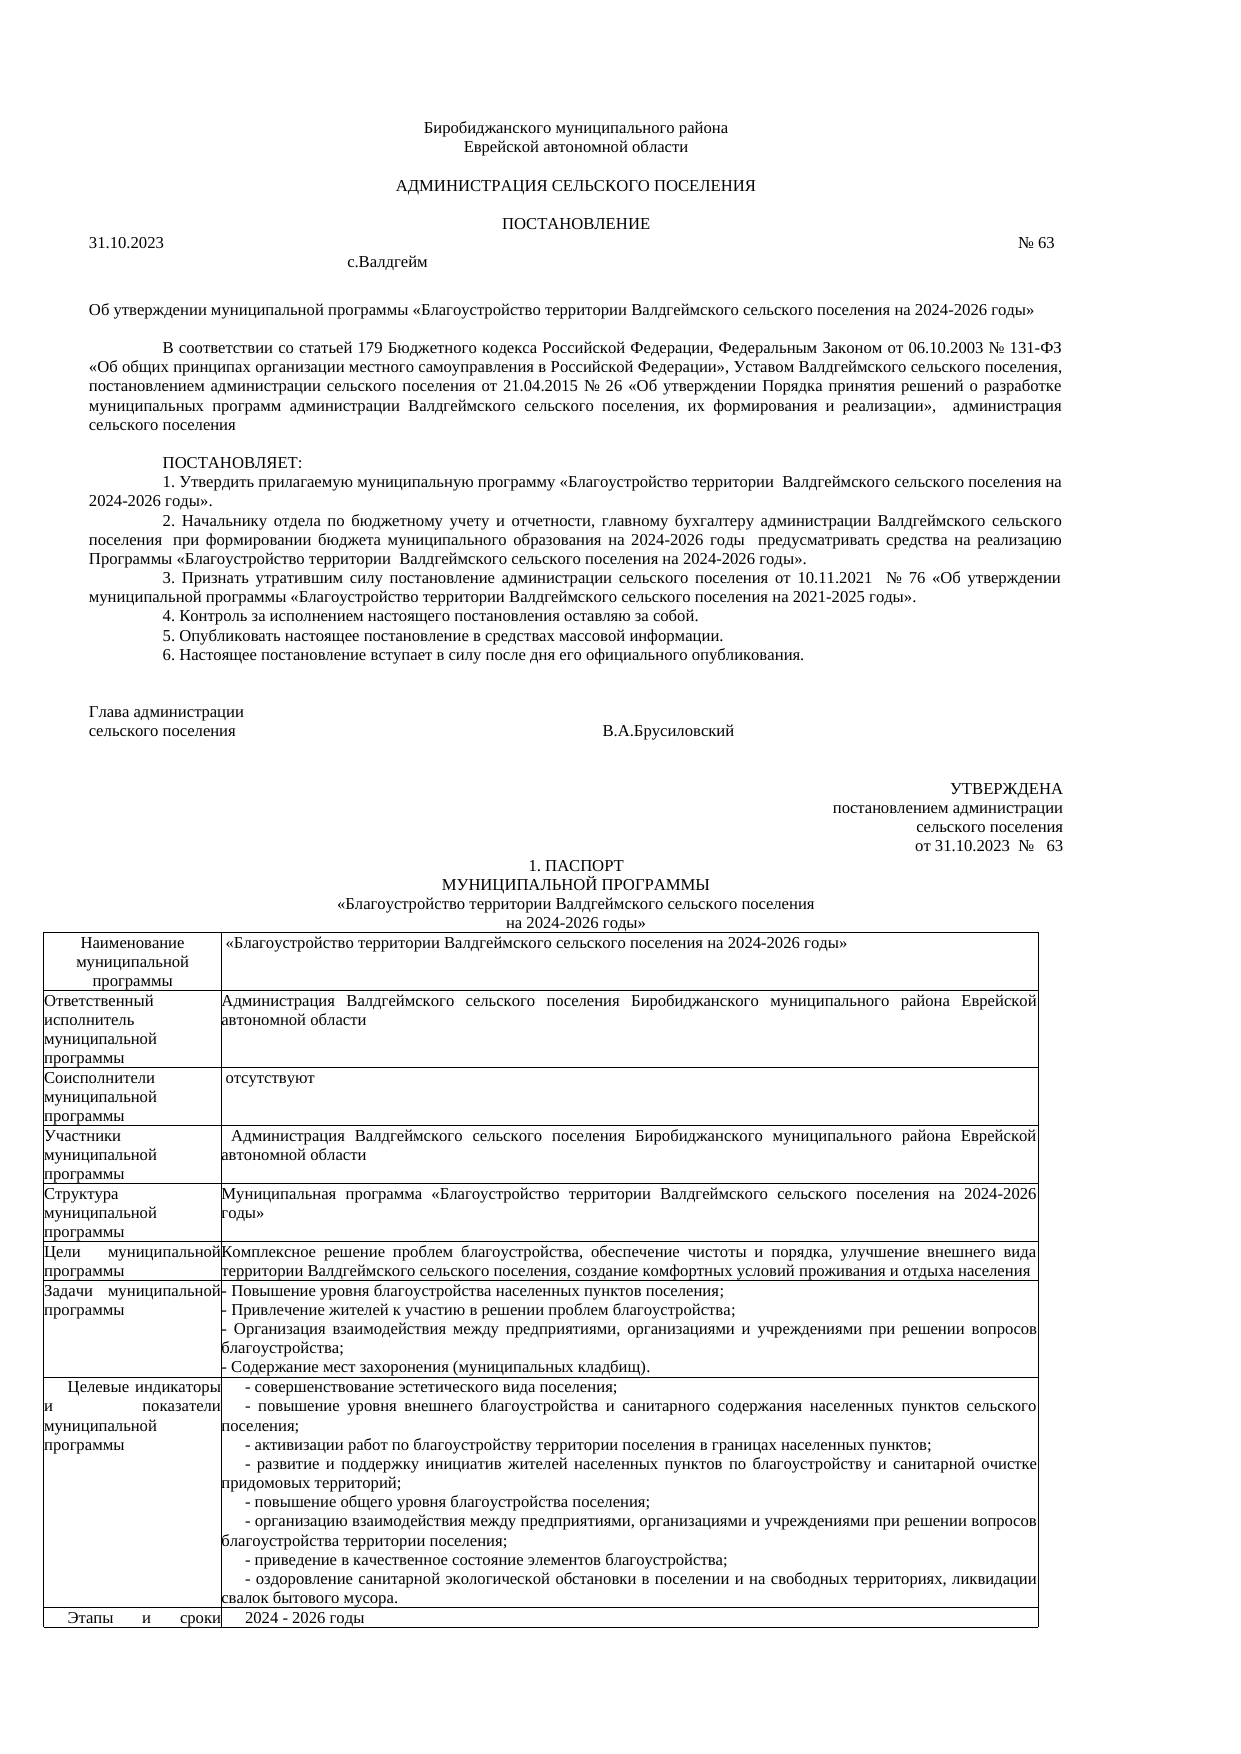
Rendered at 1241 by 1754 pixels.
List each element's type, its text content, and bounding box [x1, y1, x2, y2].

title с.Валдгейм [89, 252, 1063, 271]
table_cell Ответственный исполнитель муниципальной программы [44, 991, 221, 1067]
text на 2024-2026 годы» [89, 913, 1063, 932]
text МУНИЦИПАЛЬНОЙ ПРОГРАММЫ [89, 874, 1063, 894]
table_cell Целевые индикаторы и показатели муниципальной программы [44, 1378, 221, 1607]
table_header «Благоустройство территории Валдгеймского сельского поселения на 2024-2026 годы» [222, 933, 1038, 990]
table_cell Муниципальная программа «Благоустройство территории Валдгеймского сельского поселения на 2024-2026 годы» [222, 1184, 1038, 1241]
text АДМИНИСТРАЦИЯ СЕЛЬСКОГО ПОСЕЛЕНИЯ [89, 176, 1063, 195]
text В соответствии со статьей 179 Бюджетного кодекса Российской Федерации, Федеральным Законом от 06.10.2003 № 131-ФЗ «Об общих принципах организации местного самоуправления в Российской Федерации», Уставом Валдгеймского сельского поселения, постановлением администрации сельского поселения от 21.04.2015 № 26 «Об утверждении Порядка принятия решений о разработке муниципальных программ администрации Валдгеймского сельского поселения, их формирования и реализации», администрация сельского поселения [89, 338, 1063, 434]
table_cell Структура муниципальной программы [44, 1184, 221, 1241]
text УТВЕРЖДЕНА [89, 779, 1063, 798]
table_cell Цели муниципальной программы [44, 1242, 221, 1280]
text Биробиджанского муниципального района [89, 118, 1063, 137]
text 1. Утвердить прилагаемую муниципальную программу «Благоустройство территории Валдгеймского сельского поселения на 2024-2026 годы». [89, 472, 1063, 510]
subtitle 3. Признать утратившим силу постановление администрации сельского поселения от 10.11.2021 № 76 «Об утверждении муниципальной программы «Благоустройство территории Валдгеймского сельского поселения на 2021-2025 годы». [89, 568, 1063, 606]
text постановлением администрации [89, 798, 1063, 817]
table_cell Комплексное решение проблем благоустройства, обеспечение чистоты и порядка, улучшение внешнего вида территории Валдгеймского сельского поселения, создание комфортных условий проживания и отдыха населения [222, 1242, 1038, 1280]
text Глава администрации [89, 702, 1063, 721]
text ПОСТАНОВЛЕНИЕ [89, 214, 1063, 233]
table_cell 2024 - 2026 годы [222, 1608, 1038, 1627]
table_cell - Повышение уровня благоустройства населенных пунктов поселения; - Привлечение жителей к участию в решении проблем благоустройства; - Организация взаимодействия между предприятиями, организациями и учреждениями при решении вопросов благоустройства; - Содержание мест захоронения (муниципальных кладбищ). [222, 1281, 1038, 1376]
text 1. ПАСПОРТ [89, 855, 1063, 874]
text 4. Контроль за исполнением настоящего постановления оставляю за собой. [89, 606, 1063, 625]
text 6. Настоящее постановление вступает в силу после дня его официального опубликования. [89, 644, 1063, 664]
table_header Наименование муниципальной программы [44, 933, 221, 990]
text 2. Начальнику отдела по бюджетному учету и отчетности, главному бухгалтеру администрации Валдгеймского сельского поселения при формировании бюджета муниципального образования на 2024-2026 годы предусматривать средства на реализацию Программы «Благоустройство территории Валдгеймского сельского поселения на 2024-2026 годы». [89, 510, 1063, 568]
text 5. Опубликовать настоящее постановление в средствах массовой информации. [89, 625, 1063, 644]
table_cell - совершенствование эстетического вида поселения; - повышение уровня внешнего благоустройства и санитарного содержания населенных пунктов сельского поселения; - активизации работ по благоустройству территории поселения в границах населенных пунктов; - развитие и поддержку инициатив жителей населенных пунктов по благоустройству и санитарной очистке придомовых территорий; - повышение общего уровня благоустройства поселения; - организацию взаимодействия между предприятиями, организациями и учреждениями при решении вопросов благоустройства территории поселения; - приведение в качественное состояние элементов благоустройства; - оздоровление санитарной экологической обстановки в поселении и на свободных территориях, ликвидации свалок бытового мусора. [222, 1378, 1038, 1607]
table_cell отсутствуют [222, 1068, 1038, 1125]
table_cell Задачи муниципальной программы [44, 1281, 221, 1376]
text сельского поселения [89, 817, 1063, 836]
text «Благоустройство территории Валдгеймского сельского поселения [89, 894, 1063, 913]
subtitle Об утверждении муниципальной программы «Благоустройство территории Валдгеймского сельского поселения на 2024-2026 годы» [89, 299, 1063, 319]
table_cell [44, 1608, 221, 1627]
table_cell Соисполнители муниципальной программы [44, 1068, 221, 1125]
table_cell Участники муниципальной программы [44, 1126, 221, 1183]
title 31.10.2023 № 63 [89, 233, 1063, 252]
table_cell Администрация Валдгеймского сельского поселения Биробиджанского муниципального района Еврейской автономной области [222, 1126, 1038, 1183]
text ПОСТАНОВЛЯЕТ: [89, 453, 1063, 472]
text сельского поселения В.А.Брусиловский [89, 721, 1063, 740]
table_cell Администрация Валдгеймского сельского поселения Биробиджанского муниципального района Еврейской автономной области [222, 991, 1038, 1067]
text от 31.10.2023 № 63 [89, 836, 1063, 855]
text Еврейской автономной области [89, 137, 1063, 156]
